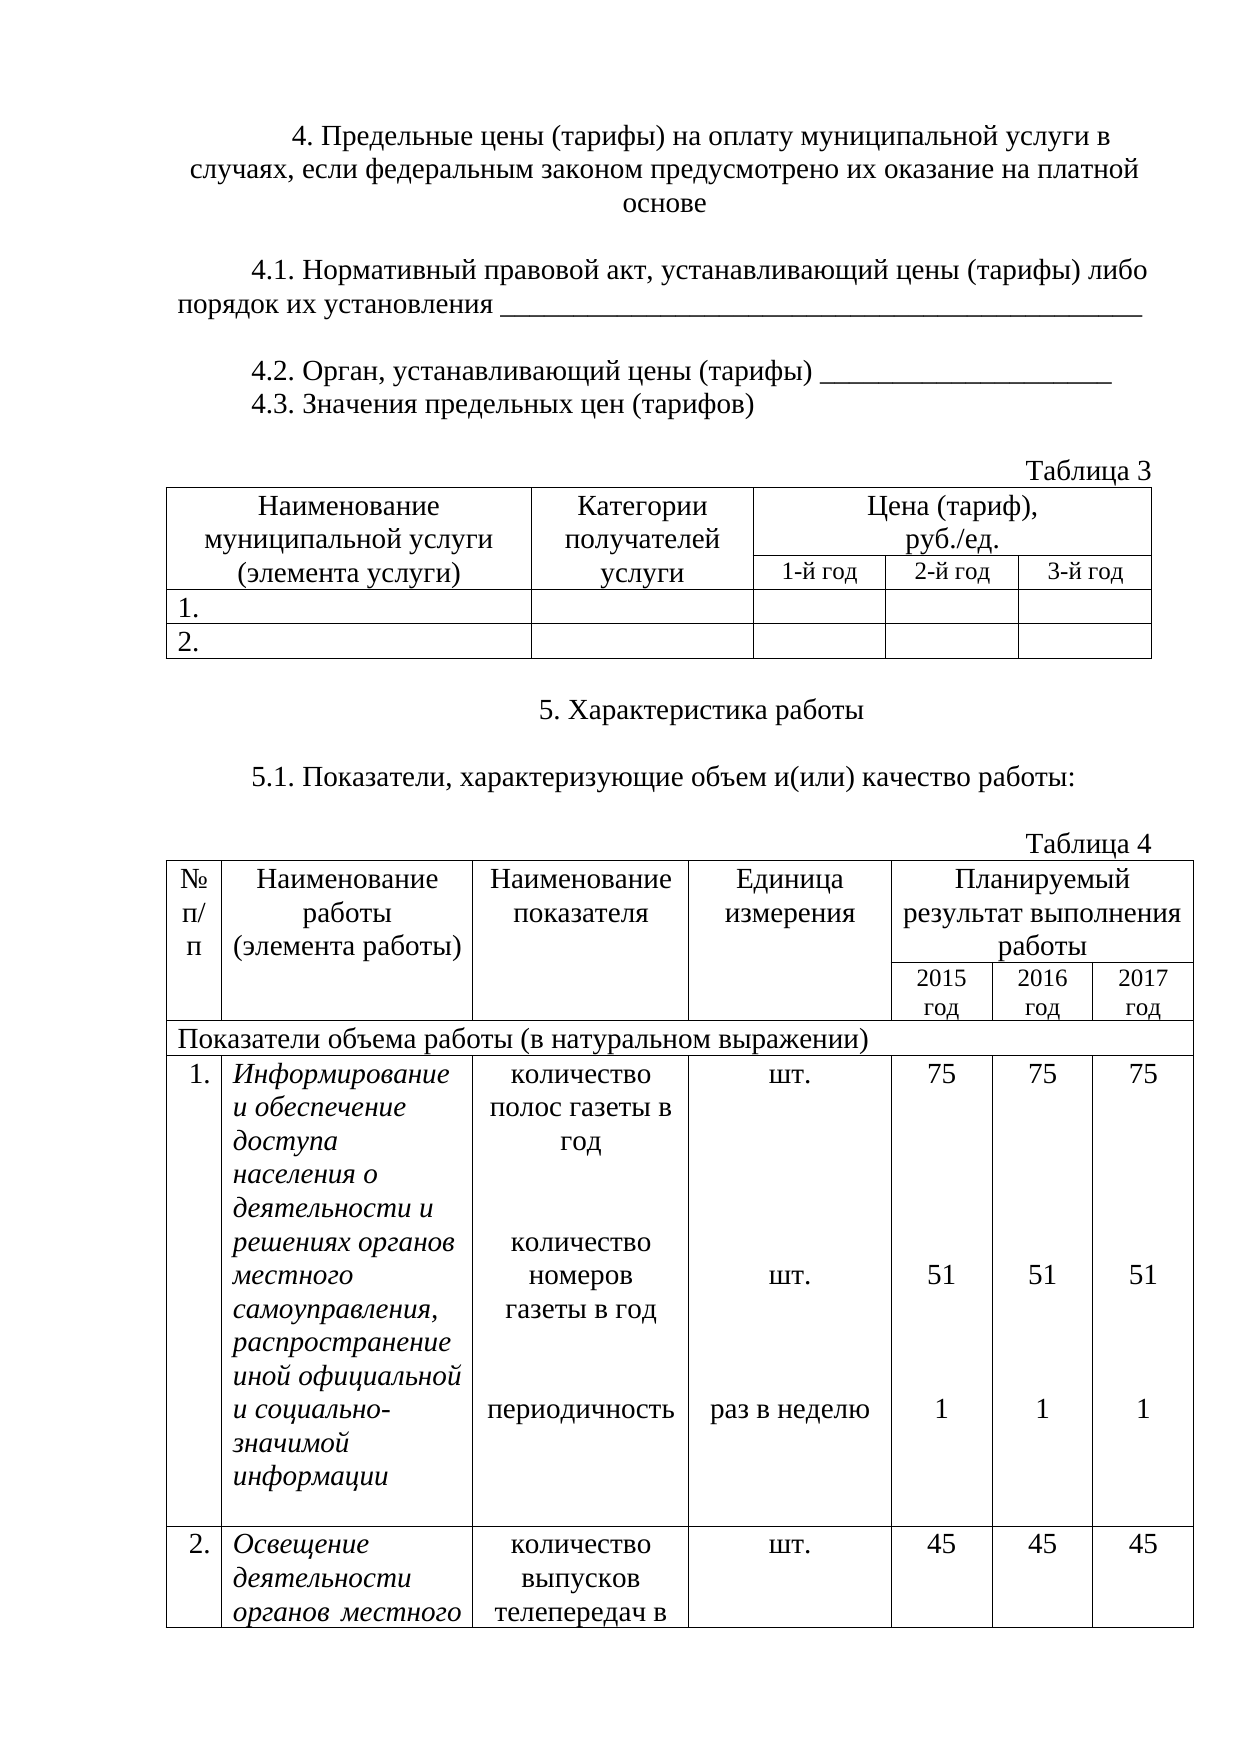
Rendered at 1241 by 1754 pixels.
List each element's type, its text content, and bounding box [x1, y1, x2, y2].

table_cell 45 1 [892, 1527, 992, 1627]
text 4.2. Орган, устанавливающий цены (тарифы) ____________________ [177, 353, 1152, 386]
table_header Наименование муниципальной услуги (элемента услуги) [167, 488, 531, 589]
table_cell Показатели объема работы (в натуральном выражении) [167, 1021, 1193, 1055]
table_cell 2017 год [1093, 963, 1193, 1020]
table_cell [754, 590, 885, 623]
table_cell 2016 год [993, 963, 1092, 1020]
table_cell [1019, 590, 1151, 623]
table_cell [222, 1527, 472, 1627]
table_cell 45 1 [993, 1527, 1092, 1627]
table_cell количество полос газеты в год количество номеров газеты в год периодичность [473, 1056, 688, 1526]
text 4. Предельные цены (тарифы) на оплату муниципальной услуги в случаях, если федеральным законом предусмотрено их оказание на платной основе [177, 118, 1152, 219]
table_cell 1. [167, 1056, 221, 1526]
table_cell 45 1 [1093, 1527, 1193, 1627]
table_header Наименование работы (элемента работы) [222, 861, 472, 1020]
table_cell Информирование и обеспечение доступа населения о деятельности и решениях органов местного самоуправления, распространение иной официальной и социально-значимой информации [222, 1056, 472, 1526]
text 4.1. Нормативный правовой акт, устанавливающий цены (тарифы) либо порядок их установления ____________________________________________ [177, 252, 1152, 319]
table_header Наименование показателя [473, 861, 688, 1020]
table_cell 2. [167, 624, 531, 658]
table_cell [754, 624, 885, 658]
table_cell 1. [167, 590, 531, 623]
table_header Категории получателей услуги [532, 488, 753, 589]
table_cell 75 51 1 [993, 1056, 1092, 1526]
table_header Планируемый результат выполнения работы [892, 861, 1193, 962]
table_cell 3-й год [1019, 556, 1151, 589]
table_cell 75 51 1 [1093, 1056, 1193, 1526]
table_cell шт. шт. раз в неделю [689, 1056, 891, 1526]
table_header Цена (тариф), руб./ед. [754, 488, 1151, 555]
table_cell 2-й год [886, 556, 1018, 589]
table_header Единица измерения [689, 861, 891, 1020]
table_cell 2015 год [892, 963, 992, 1020]
text Таблица 3 [177, 453, 1152, 487]
table_cell [886, 624, 1018, 658]
table_cell 2. [167, 1527, 221, 1627]
text Таблица 4 [177, 827, 1152, 860]
text 5. Характеристика работы [177, 692, 1152, 726]
table_cell [532, 624, 753, 658]
table_cell 1-й год [754, 556, 885, 589]
table_cell 75 51 1 [892, 1056, 992, 1526]
table_cell [886, 590, 1018, 623]
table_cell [473, 1527, 688, 1627]
table_cell шт. раз в неделю [689, 1527, 891, 1627]
table_cell [1019, 624, 1151, 658]
table_cell [532, 590, 753, 623]
text 5.1. Показатели, характеризующие объем и(или) качество работы: [177, 759, 1152, 793]
text 4.3. Значения предельных цен (тарифов) [177, 386, 1152, 420]
table_header № п/п [167, 861, 221, 1020]
